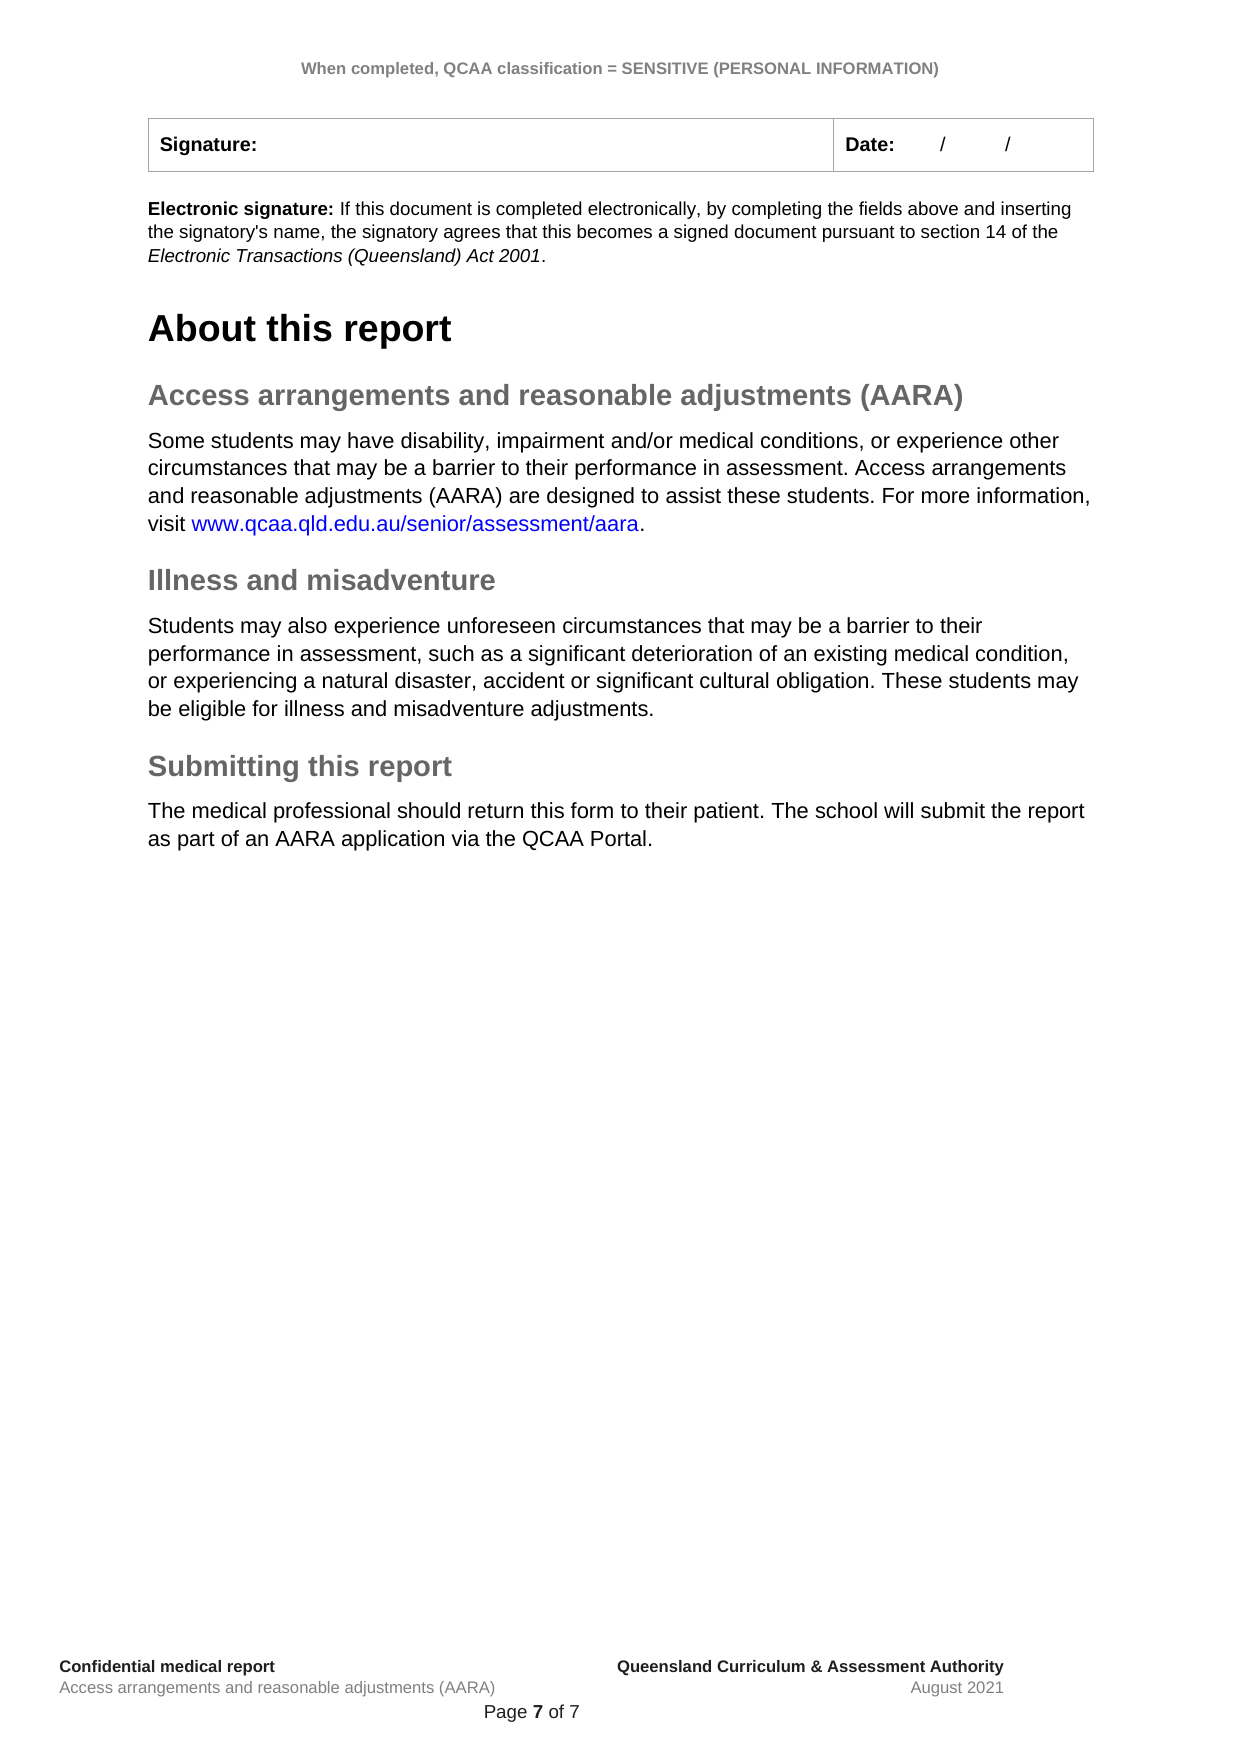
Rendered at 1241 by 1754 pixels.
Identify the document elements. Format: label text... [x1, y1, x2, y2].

table_cell Date: / / [834, 119, 1093, 171]
subtitle Illness and misadventure [148, 563, 1092, 597]
subtitle Access arrangements and reasonable adjustments (AARA) [148, 378, 1092, 412]
subtitle About this report [148, 306, 1092, 349]
table_cell Signature: [149, 119, 833, 171]
text Students may also experience unforeseen circumstances that may be a barrier to their performance in assessment, such as a significant deterioration of an existing medical condition, or experiencing a natural disaster, accident or significant cultural obligation. These students may be eligible for illness and misadventure adjustments. [148, 613, 1092, 721]
text Some students may have disability, impairment and/or medical conditions, or experience other circumstances that may be a barrier to their performance in assessment. Access arrangements and reasonable adjustments (AARA) are designed to assist these students. For more information, visit www.qcaa.qld.edu.au/senior/assessment/aara. [148, 427, 1092, 536]
text Electronic signature: If this document is completed electronically, by completing the fields above and inserting the signatory's name, the signatory agrees that this becomes a signed document pursuant to section 14 of the Electronic Transactions (Queensland) Act 2001. [148, 197, 1092, 266]
text The medical professional should return this form to their patient. The school will submit the report as part of an AARA application via the QCAA Portal. [148, 798, 1092, 851]
subtitle Submitting this report [148, 748, 1092, 782]
